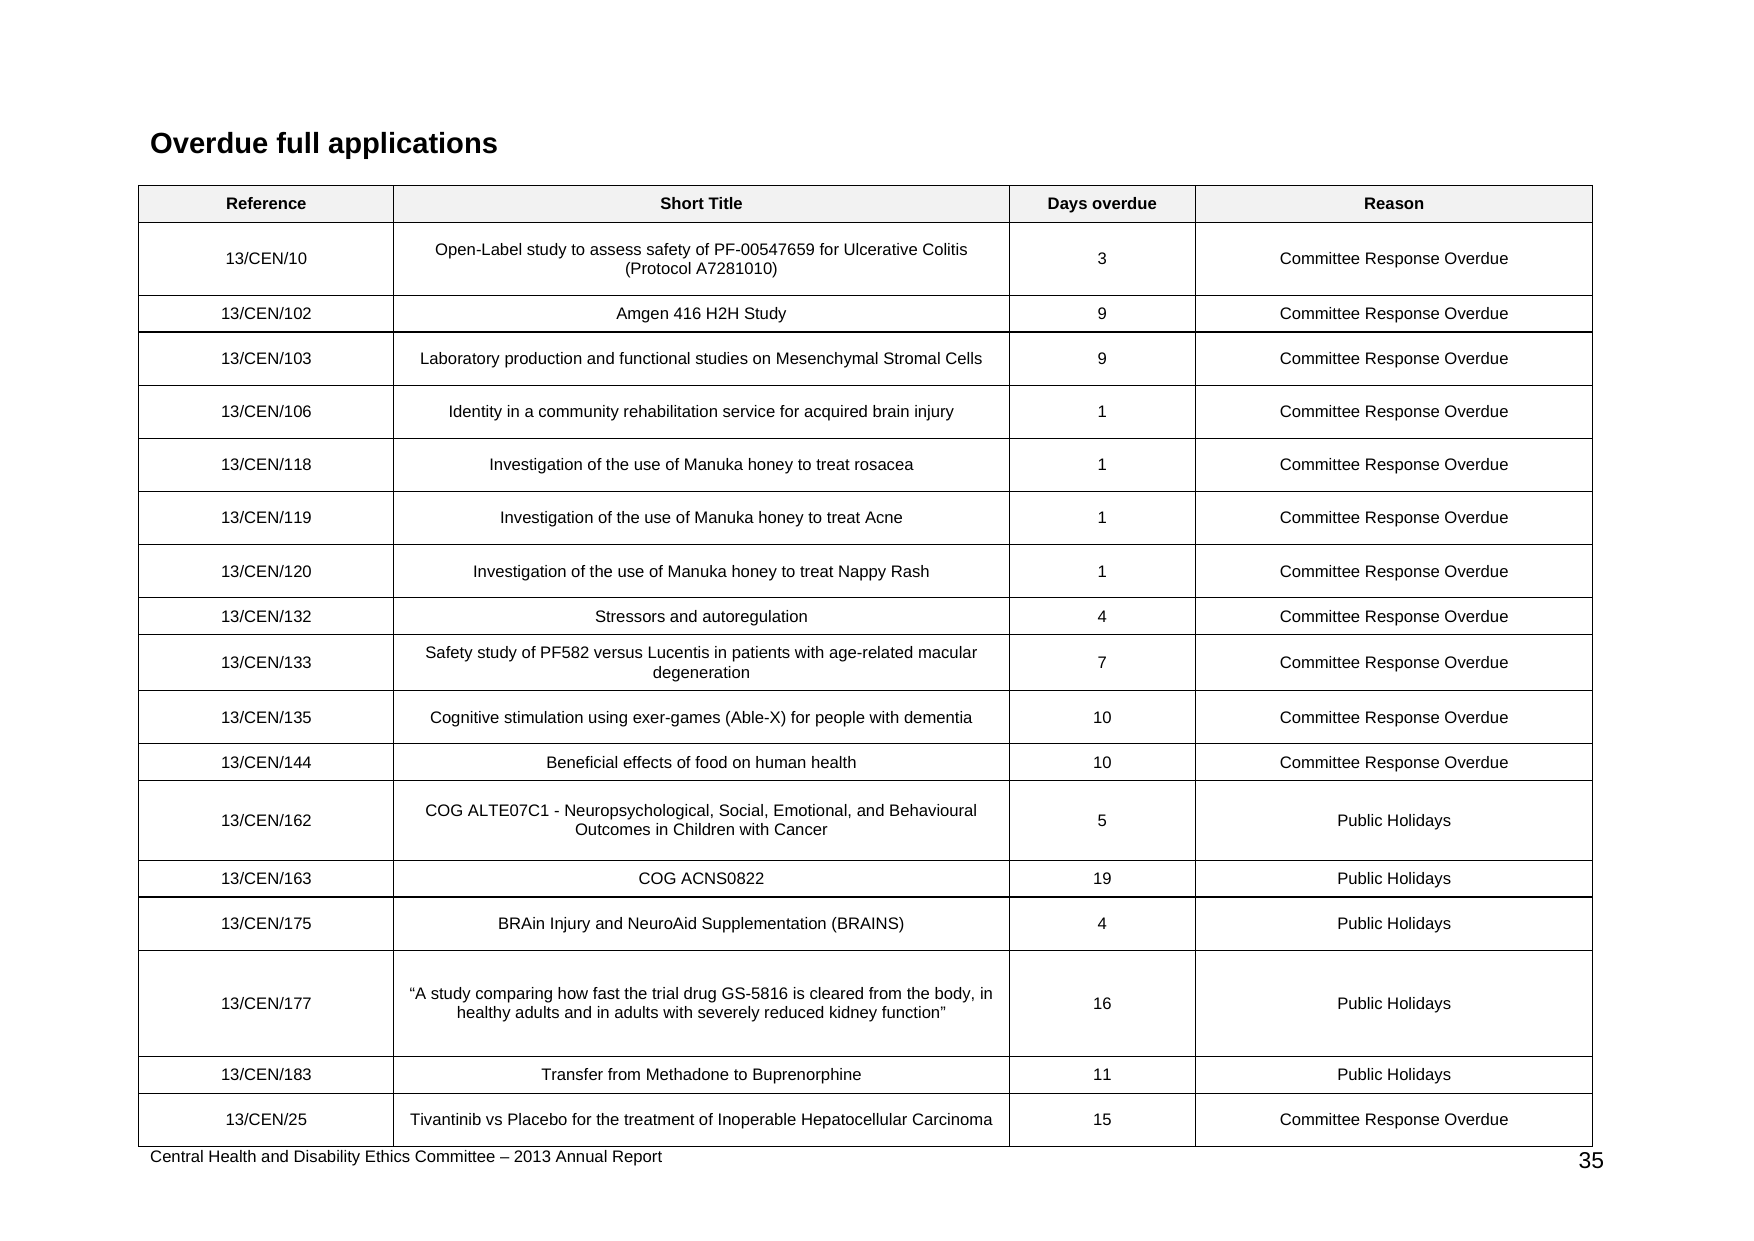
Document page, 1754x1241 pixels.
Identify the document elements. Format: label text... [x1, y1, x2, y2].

table_cell Public Holidays [1196, 861, 1592, 896]
table_cell Committee Response Overdue [1196, 386, 1592, 438]
table_cell Amgen 416 H2H Study [394, 296, 1009, 331]
table_cell 10 [1010, 691, 1195, 743]
table_cell 13/CEN/144 [139, 744, 393, 780]
table_cell Public Holidays [1196, 781, 1592, 859]
table_cell Committee Response Overdue [1196, 296, 1592, 331]
table_cell 9 [1010, 296, 1195, 331]
table_cell 13/CEN/120 [139, 545, 393, 597]
table_header Reference [139, 186, 393, 222]
table_cell Public Holidays [1196, 898, 1592, 949]
table_cell 13/CEN/106 [139, 386, 393, 438]
table_cell Laboratory production and functional studies on Mesenchymal Stromal Cells [394, 333, 1009, 384]
table_cell 13/CEN/177 [139, 951, 393, 1056]
table_cell BRAin Injury and NeuroAid Supplementation (BRAINS) [394, 898, 1009, 949]
table_cell 9 [1010, 333, 1195, 384]
table_cell Committee Response Overdue [1196, 492, 1592, 544]
table_cell Open-Label study to assess safety of PF-00547659 for Ulcerative Colitis (Protocol A7281010) [394, 223, 1009, 294]
table_cell 13/CEN/132 [139, 598, 393, 634]
table_cell Committee Response Overdue [1196, 439, 1592, 491]
table_cell 13/CEN/10 [139, 223, 393, 294]
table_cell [1196, 1094, 1592, 1146]
table_cell 7 [1010, 635, 1195, 690]
table_cell Identity in a community rehabilitation service for acquired brain injury [394, 386, 1009, 438]
table_cell 13/CEN/102 [139, 296, 393, 331]
table_cell Public Holidays [1196, 951, 1592, 1056]
table_cell 16 [1010, 951, 1195, 1056]
table_cell Committee Response Overdue [1196, 744, 1592, 780]
table_cell 13/CEN/135 [139, 691, 393, 743]
table_cell 15 [1010, 1094, 1195, 1146]
table_cell “A study comparing how fast the trial drug GS-5816 is cleared from the body, in healthy adults and in adults with severely reduced kidney function” [394, 951, 1009, 1056]
table_cell 13/CEN/183 [139, 1057, 393, 1093]
subtitle Overdue full applications [150, 126, 1604, 160]
table_cell Safety study of PF582 versus Lucentis in patients with age-related macular degeneration [394, 635, 1009, 690]
table_cell Committee Response Overdue [1196, 691, 1592, 743]
table_cell Committee Response Overdue [1196, 333, 1592, 384]
table_header Days overdue [1010, 186, 1195, 222]
table_cell Public Holidays [1196, 1057, 1592, 1093]
table_cell 13/CEN/118 [139, 439, 393, 491]
table_cell 13/CEN/162 [139, 781, 393, 859]
table_cell 4 [1010, 898, 1195, 949]
table_cell 13/CEN/119 [139, 492, 393, 544]
table_cell Committee Response Overdue [1196, 545, 1592, 597]
table_cell Investigation of the use of Manuka honey to treat rosacea [394, 439, 1009, 491]
table_cell 3 [1010, 223, 1195, 294]
table_cell Cognitive stimulation using exer-games (Able-X) for people with dementia [394, 691, 1009, 743]
table_cell 13/CEN/163 [139, 861, 393, 896]
table_cell 19 [1010, 861, 1195, 896]
table_cell Transfer from Methadone to Buprenorphine [394, 1057, 1009, 1093]
table_cell Committee Response Overdue [1196, 635, 1592, 690]
table_cell Investigation of the use of Manuka honey to treat Nappy Rash [394, 545, 1009, 597]
table_cell Tivantinib vs Placebo for the treatment of Inoperable Hepatocellular Carcinoma [394, 1094, 1009, 1146]
table_cell 10 [1010, 744, 1195, 780]
table_cell 13/CEN/133 [139, 635, 393, 690]
table_cell 13/CEN/25 [139, 1094, 393, 1146]
table_cell 1 [1010, 439, 1195, 491]
table_cell Investigation of the use of Manuka honey to treat Acne [394, 492, 1009, 544]
table_cell 5 [1010, 781, 1195, 859]
table_cell Committee Response Overdue [1196, 598, 1592, 634]
table_header Reason [1196, 186, 1592, 222]
table_header Short Title [394, 186, 1009, 222]
table_cell 4 [1010, 598, 1195, 634]
table_cell Stressors and autoregulation [394, 598, 1009, 634]
table_cell 1 [1010, 545, 1195, 597]
table_cell 13/CEN/103 [139, 333, 393, 384]
table_cell 13/CEN/175 [139, 898, 393, 949]
table_cell Beneficial effects of food on human health [394, 744, 1009, 780]
table_cell COG ALTE07C1 - Neuropsychological, Social, Emotional, and Behavioural Outcomes in Children with Cancer [394, 781, 1009, 859]
table_cell 11 [1010, 1057, 1195, 1093]
table_cell 1 [1010, 386, 1195, 438]
table_cell Committee Response Overdue [1196, 223, 1592, 294]
table_cell COG ACNS0822 [394, 861, 1009, 896]
table_cell 1 [1010, 492, 1195, 544]
